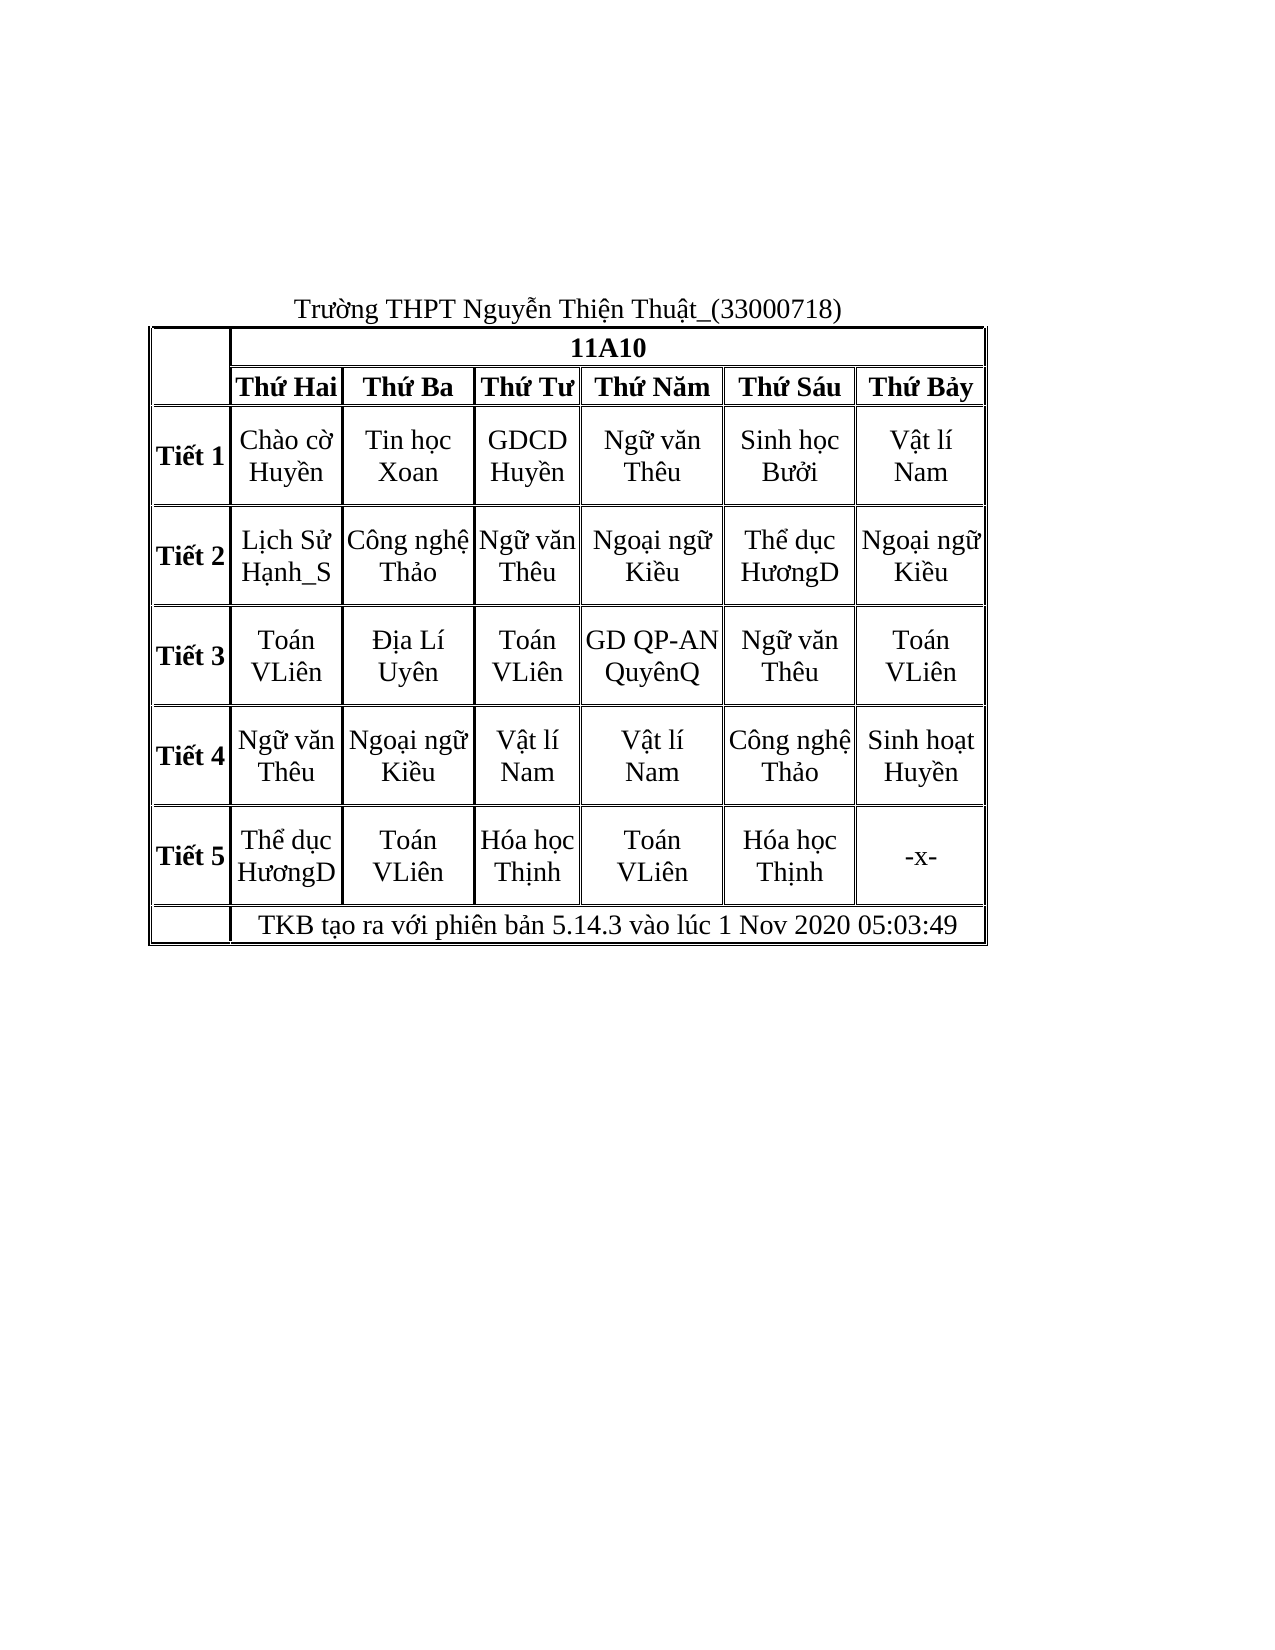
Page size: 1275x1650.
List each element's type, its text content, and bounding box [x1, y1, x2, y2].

table_cell Toán VLiên [344, 807, 473, 903]
table_cell Vật lí Nam [476, 707, 579, 803]
table_cell 11A10 [232, 326, 986, 365]
table_cell Toán VLiên [232, 607, 341, 703]
table_cell Tiết 5 [152, 804, 229, 903]
table_cell Lịch Sử Hạnh_S [232, 507, 341, 603]
table_cell Ngữ văn Thêu [725, 607, 854, 703]
table_cell Thứ Bảy [856, 365, 986, 403]
table_cell TKB tạo ra với phiên bản 5.14.3 vào lúc 1 Nov 2020 05:03:49 [230, 904, 985, 942]
table_cell Thứ Sáu [725, 368, 854, 403]
table_cell Tiết 3 [152, 604, 229, 703]
table_cell Tin học Xoan [344, 407, 473, 503]
table_cell -x- [857, 804, 985, 903]
table_cell Toán VLiên [582, 807, 722, 903]
table_cell Ngoại ngữ Kiều [582, 507, 722, 603]
table_header Trường THPT Nguyễn Thiện Thuật_(33000718) [150, 291, 986, 326]
table_cell Toán VLiên [857, 604, 985, 703]
table_cell Thứ Hai [232, 368, 341, 403]
table_cell Sinh hoạt Huyền [857, 704, 985, 803]
table_cell Thể dục HươngD [725, 507, 854, 603]
table_cell Sinh học Bưởi [725, 407, 854, 503]
table_cell Địa Lí Uyên [344, 607, 473, 703]
table_cell GD QP-AN QuyênQ [582, 607, 722, 703]
table_cell Ngữ văn Thêu [232, 707, 341, 803]
table_cell Tiết 2 [152, 504, 229, 603]
table_cell Toán VLiên [476, 607, 579, 703]
table_cell [150, 326, 229, 403]
table_cell Ngoại ngữ Kiều [857, 504, 985, 603]
table_cell GDCD Huyền [476, 407, 579, 503]
table_cell Thứ Ba [344, 368, 473, 403]
table_cell Ngữ văn Thêu [582, 407, 722, 503]
table_cell Tiết 1 [152, 404, 229, 503]
table_cell Ngữ văn Thêu [476, 507, 579, 603]
table_cell Vật lí Nam [857, 404, 985, 503]
table_cell Hóa học Thịnh [476, 807, 579, 903]
table_cell Tiết 4 [152, 704, 229, 803]
table_cell Công nghệ Thảo [344, 507, 473, 603]
table_cell Hóa học Thịnh [725, 807, 854, 903]
table_cell Chào cờ Huyền [232, 407, 341, 503]
table_cell Ngoại ngữ Kiều [344, 707, 473, 803]
table_cell Công nghệ Thảo [725, 707, 854, 803]
table_cell Thể dục HươngD [232, 807, 341, 903]
table_cell [152, 904, 230, 942]
table_cell Thứ Tư [476, 368, 579, 403]
table_cell Vật lí Nam [582, 707, 722, 803]
table_cell Thứ Năm [582, 368, 722, 403]
